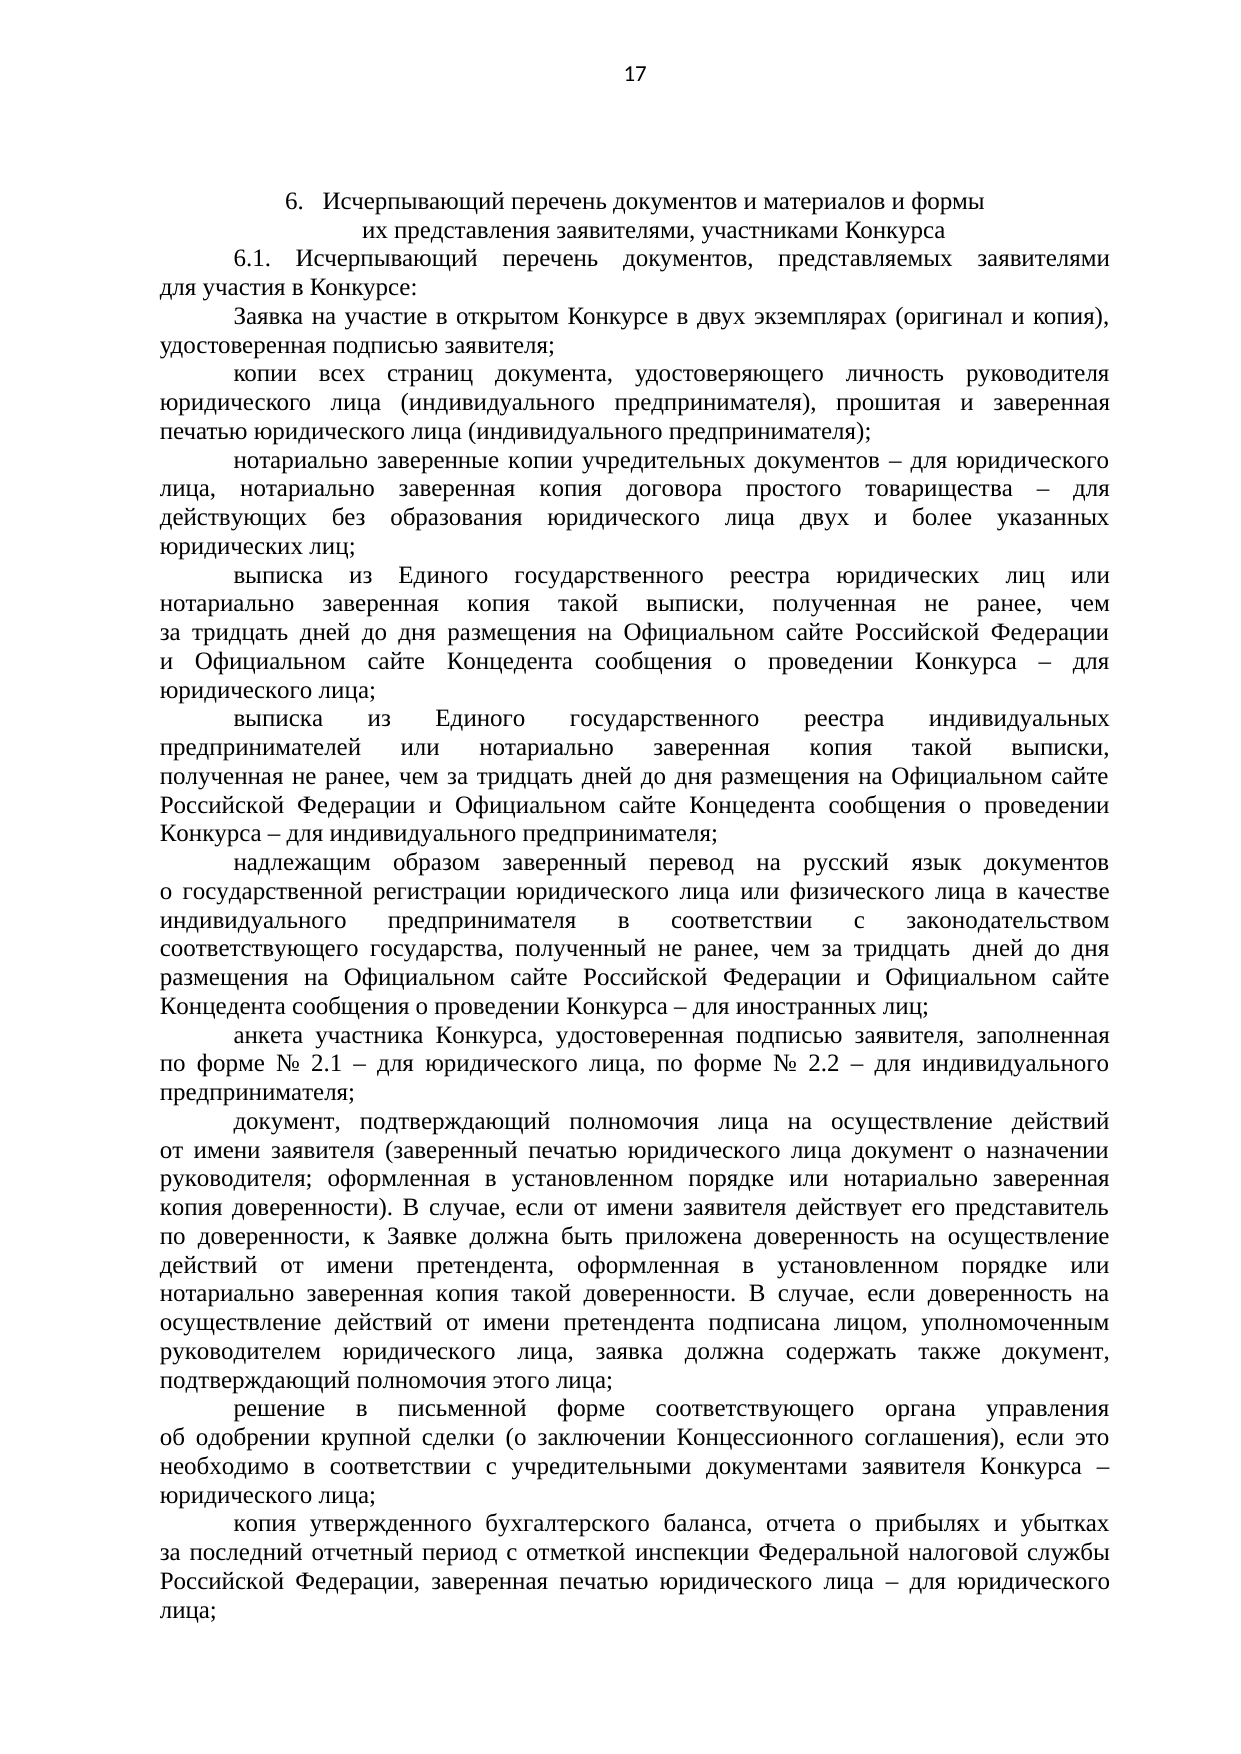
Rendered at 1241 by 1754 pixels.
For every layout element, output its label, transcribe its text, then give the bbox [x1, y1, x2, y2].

subtitle выписка из Единого государственного реестра юридических лиц или нотариально заверенная копия такой выписки, полученная не ранее, чем за тридцать дней до дня размещения на Официальном сайте Российской Федерации и Официальном сайте Концедента сообщения о проведении Конкурса – для юридического лица; [159, 560, 1110, 703]
subtitle решение в письменной форме соответствующего органа управления об одобрении крупной сделки (о заключении Концессионного соглашения), если это необходимо в соответствии с учредительными документами заявителя Конкурса – юридического лица; [159, 1393, 1110, 1508]
text копия утвержденного бухгалтерского баланса, отчета о прибылях и убытках за последний отчетный период с отметкой инспекции Федеральной налоговой службы Российской Федерации, заверенная печатью юридического лица – для юридического лица; [159, 1508, 1110, 1623]
subtitle нотариально заверенные копии учредительных документов – для юридического лица, нотариально заверенная копия договора простого товарищества – для действующих без образования юридического лица двух и более указанных юридических лиц; [159, 445, 1110, 560]
subtitle Исчерпывающий перечень документов и материалов и формы [159, 186, 1110, 215]
subtitle анкета участника Конкурса, удостоверенная подписью заявителя, заполненная по форме № 2.1 – для юридического лица, по форме № 2.2 – для индивидуального предпринимателя; [159, 1020, 1110, 1106]
subtitle 6.1. Исчерпывающий перечень документов, представляемых заявителями для участия в Конкурсе: [159, 243, 1110, 301]
subtitle документ, подтверждающий полномочия лица на осуществление действий от имени заявителя (заверенный печатью юридического лица документ о назначении руководителя; оформленная в установленном порядке или нотариально заверенная копия доверенности). В случае, если от имени заявителя действует его представитель по доверенности, к Заявке должна быть приложена доверенность на осуществление действий от имени претендента, оформленная в установленном порядке или нотариально заверенная копия такой доверенности. В случае, если доверенность на осуществление действий от имени претендента подписана лицом, уполномоченным руководителем юридического лица, заявка должна содержать также документ, подтверждающий полномочия этого лица; [159, 1106, 1110, 1393]
subtitle надлежащим образом заверенный перевод на русский язык документов о государственной регистрации юридического лица или физического лица в качестве индивидуального предпринимателя в соответствии с законодательством соответствующего государства, полученный не ранее, чем за тридцать дней до дня размещения на Официальном сайте Российской Федерации и Официальном сайте Концедента сообщения о проведении Конкурса – для иностранных лиц; [159, 847, 1110, 1020]
subtitle копии всех страниц документа, удостоверяющего личность руководителя юридического лица (индивидуального предпринимателя), прошитая и заверенная печатью юридического лица (индивидуального предпринимателя); [159, 358, 1110, 445]
subtitle выписка из Единого государственного реестра индивидуальных предпринимателей или нотариально заверенная копия такой выписки, полученная не ранее, чем за тридцать дней до дня размещения на Официальном сайте Российской Федерации и Официальном сайте Концедента сообщения о проведении Конкурса – для индивидуального предпринимателя; [159, 703, 1110, 847]
subtitle Заявка на участие в открытом Конкурсе в двух экземплярах (оригинал и копия), удостоверенная подписью заявителя; [159, 301, 1110, 358]
subtitle их представления заявителями, участниками Конкурса [197, 215, 1110, 243]
